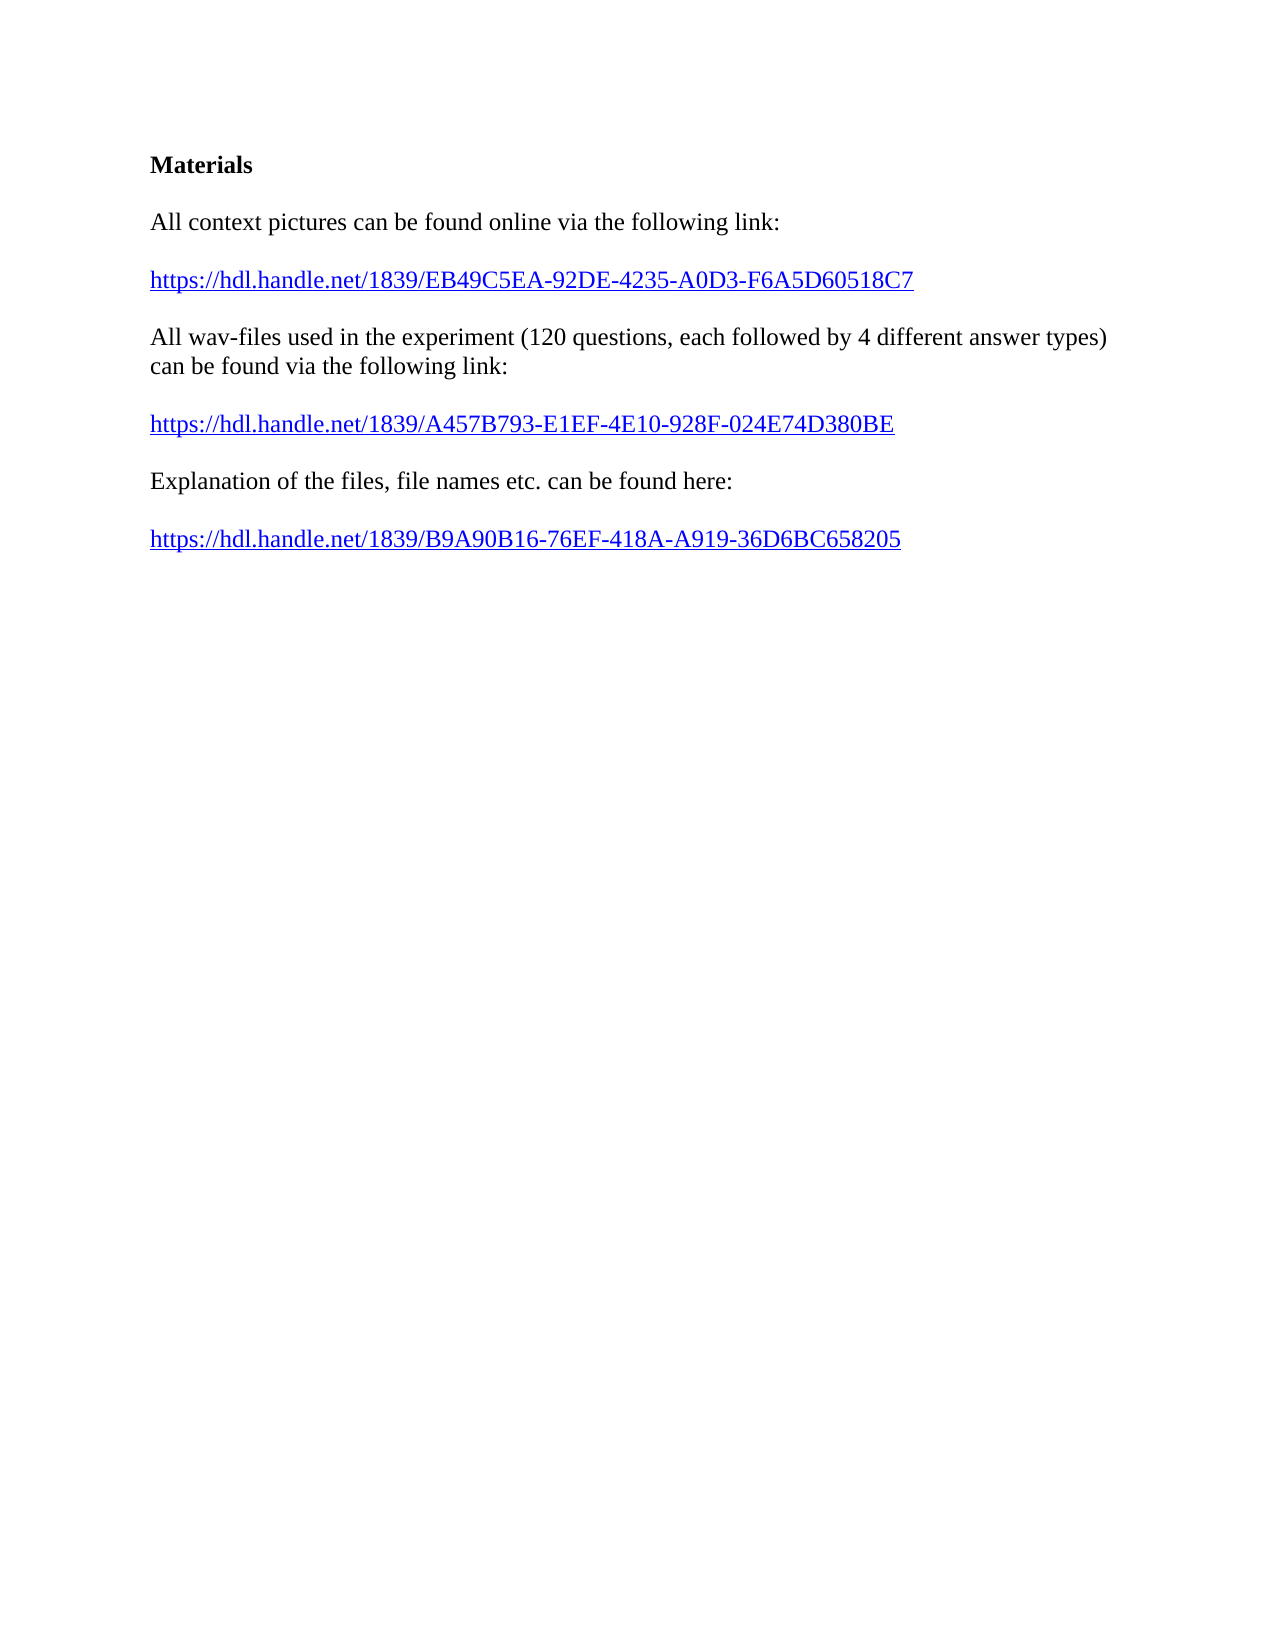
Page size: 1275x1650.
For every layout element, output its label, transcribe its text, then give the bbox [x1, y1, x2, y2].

text https://hdl.handle.net/1839/B9A90B16-76EF-418A-A919-36D6BC658205 [150, 524, 1125, 552]
text Explanation of the files, file names etc. can be found here: [150, 466, 1125, 495]
text https://hdl.handle.net/1839/A457B793-E1EF-4E10-928F-024E74D380BE [150, 409, 1125, 437]
text All wav-files used in the experiment (120 questions, each followed by 4 different answer types) can be found via the following link: [150, 322, 1125, 380]
text https://hdl.handle.net/1839/EB49C5EA-92DE-4235-A0D3-F6A5D60518C7 [150, 265, 1125, 294]
text Materials [150, 150, 1125, 179]
text All context pictures can be found online via the following link: [150, 207, 1125, 236]
